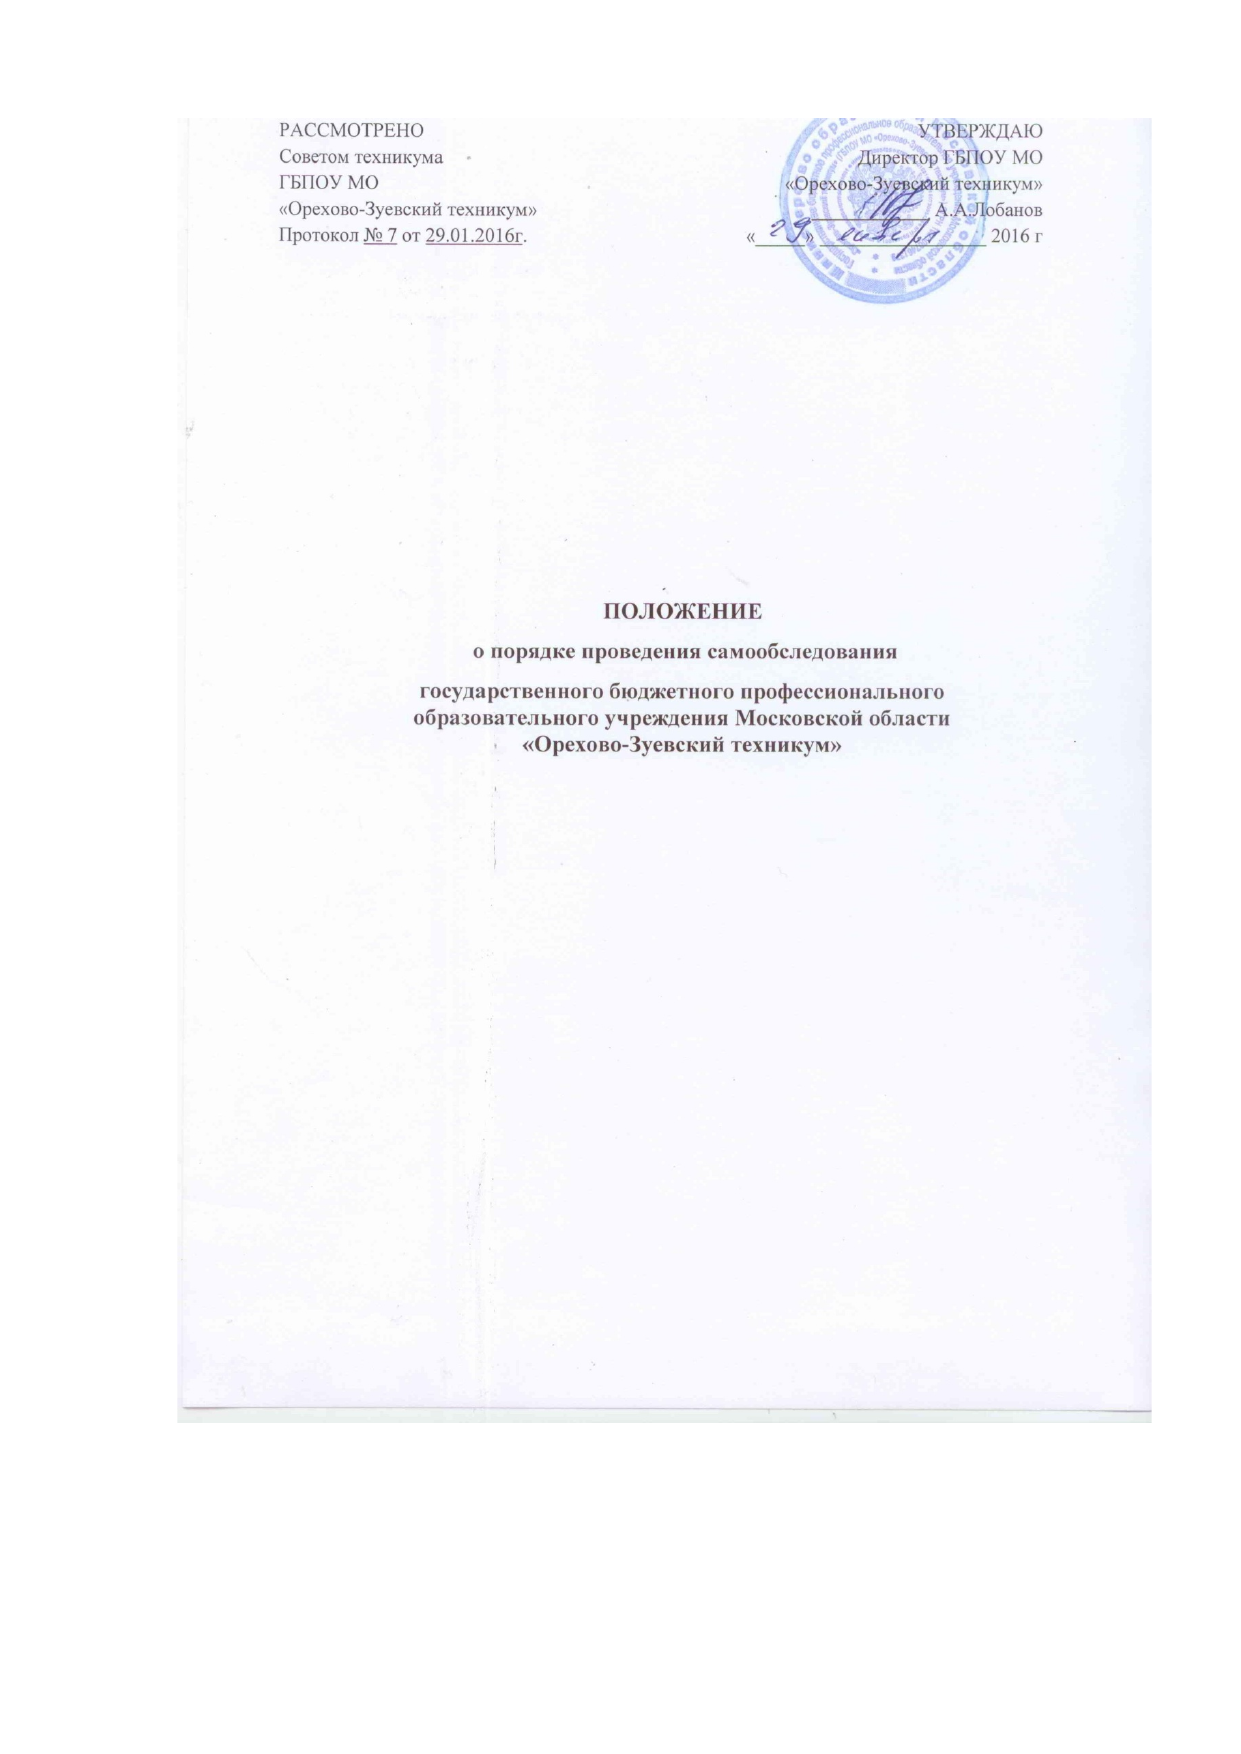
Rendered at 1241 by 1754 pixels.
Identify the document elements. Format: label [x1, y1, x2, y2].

picture [177, 118, 1152, 1423]
